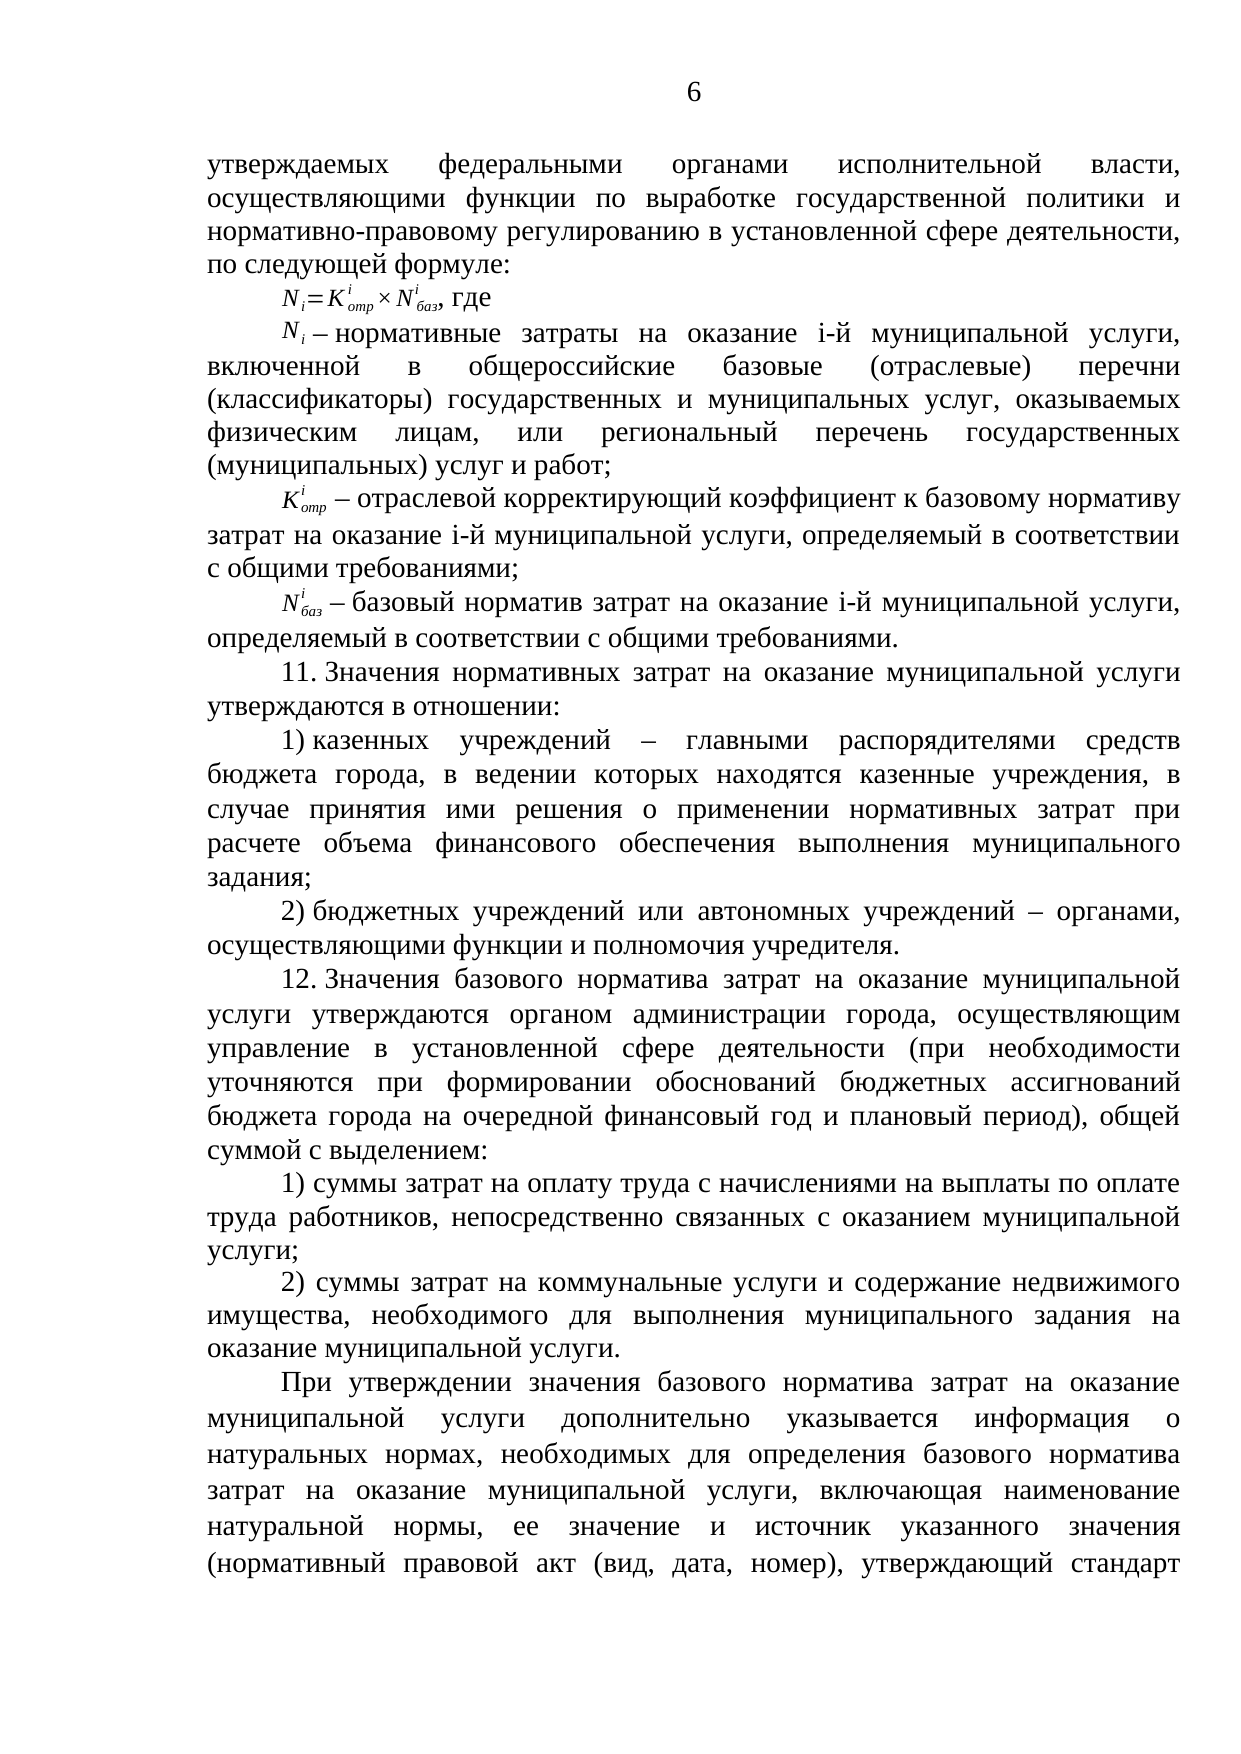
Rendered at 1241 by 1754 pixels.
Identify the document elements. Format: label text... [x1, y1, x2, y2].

text 2) суммы затрат на коммунальные услуги и содержание недвижимого имущества, необходимого для выполнения муниципального задания на оказание муниципальной услуги. [207, 1265, 1181, 1364]
text – базовый норматив затрат на оказание i-й муниципальной услуги, определяемый в соответствии с общими требованиями. [207, 584, 1181, 654]
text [207, 1364, 1181, 1578]
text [207, 148, 1181, 279]
text 2) бюджетных учреждений или автономных учреждений – органами, осуществляющими функции и полномочия учредителя. [207, 893, 1181, 961]
text – отраслевой корректирующий коэффициент к базовому нормативу затрат на оказание i-й муниципальной услуги, определяемый в соответствии с общими требованиями; [207, 481, 1181, 584]
text 1) суммы затрат на оплату труда с начислениями на выплаты по оплате труда работников, непосредственно связанных с оказанием муниципальной услуги; [207, 1167, 1181, 1265]
text – нормативные затраты на оказание i-й муниципальной услуги, включенной в общероссийские базовые (отраслевые) перечни (классификаторы) государственных и муниципальных услуг, оказываемых физическим лицам, или региональный перечень государственных (муниципальных) услуг и работ; [207, 316, 1181, 481]
text 1) казенных учреждений – главными распорядителями средств бюджета города, в ведении которых находятся казенные учреждения, в случае принятия ими решения о применении нормативных затрат при расчете объема финансового обеспечения выполнения муниципального задания; [207, 722, 1181, 893]
text 12. Значения базового норматива затрат на оказание муниципальной услуги утверждаются органом администрации города, осуществляющим управление в установленной сфере деятельности (при необходимости уточняются при формировании обоснований бюджетных ассигнований бюджета города на очередной финансовый год и плановый период), общей суммой с выделением: [207, 962, 1181, 1166]
text , где [207, 279, 1181, 316]
text 11. Значения нормативных затрат на оказание муниципальной услуги утверждаются в отношении: [207, 654, 1181, 722]
